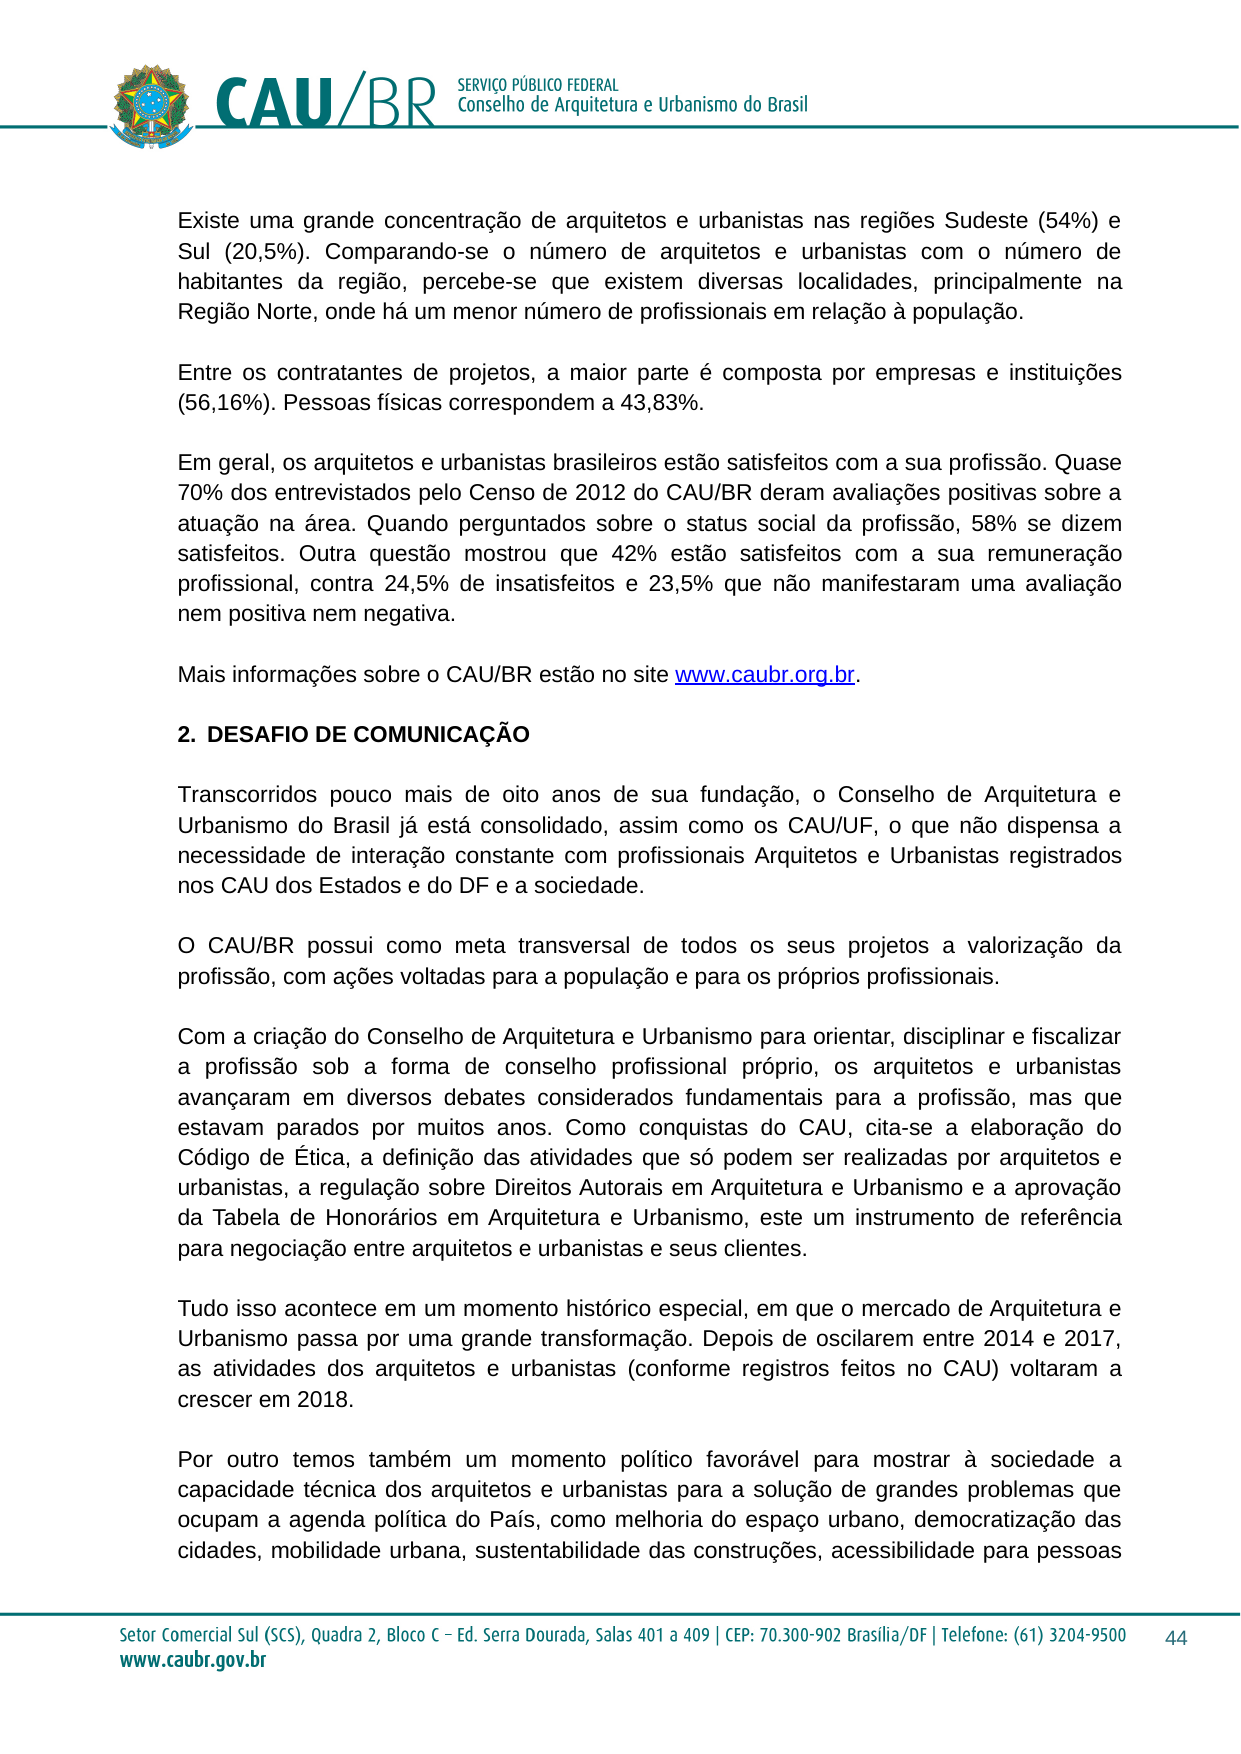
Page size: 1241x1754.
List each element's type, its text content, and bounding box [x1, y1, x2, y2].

text O CAU/BR possui como meta transversal de todos os seus projetos a valorização da profissão, com ações voltadas para a população e para os próprios profissionais. [177, 932, 1123, 989]
text Tudo isso acontece em um momento histórico especial, em que o mercado de Arquitetura e Urbanismo passa por uma grande transformação. Depois de oscilarem entre 2014 e 2017, as atividades dos arquitetos e urbanistas (conforme registros feitos no CAU) voltaram a crescer em 2018. [177, 1295, 1123, 1412]
text Existe uma grande concentração de arquitetos e urbanistas nas regiões Sudeste (54%) e Sul (20,5%). Comparando-se o número de arquitetos e urbanistas com o número de habitantes da região, percebe-se que existem diversas localidades, principalmente na Região Norte, onde há um menor número de profissionais em relação à população. [177, 207, 1123, 324]
picture [0, 1570, 1241, 1748]
text Entre os contratantes de projetos, a maior parte é composta por empresas e instituições (56,16%). Pessoas físicas correspondem a 43,83%. [177, 358, 1123, 415]
list DESAFIO DE COMUNICAÇÃO [177, 721, 1123, 747]
text Em geral, os arquitetos e urbanistas brasileiros estão satisfeitos com a sua profissão. Quase 70% dos entrevistados pelo Censo de 2012 do CAU/BR deram avaliações positivas sobre a atuação na área. Quando perguntados sobre o status social da profissão, 58% se dizem satisfeitos. Outra questão mostrou que 42% estão satisfeitos com a sua remuneração profissional, contra 24,5% de insatisfeitos e 23,5% que não manifestaram uma avaliação nem positiva nem negativa. [177, 449, 1123, 626]
text Transcorridos pouco mais de oito anos de sua fundação, o Conselho de Arquitetura e Urbanismo do Brasil já está consolidado, assim como os CAU/UF, o que não dispensa a necessidade de interação constante com profissionais Arquitetos e Urbanistas registrados nos CAU dos Estados e do DF e a sociedade. [177, 781, 1123, 898]
text Mais informações sobre o CAU/BR estão no site www.caubr.org.br. [177, 661, 1123, 687]
picture [0, 0, 1239, 177]
text Com a criação do Conselho de Arquitetura e Urbanismo para orientar, disciplinar e fiscalizar a profissão sob a forma de conselho profissional próprio, os arquitetos e urbanistas avançaram em diversos debates considerados fundamentais para a profissão, mas que estavam parados por muitos anos. Como conquistas do CAU, cita-se a elaboração do Código de Ética, a definição das atividades que só podem ser realizadas por arquitetos e urbanistas, a regulação sobre Direitos Autorais em Arquitetura e Urbanismo e a aprovação da Tabela de Honorários em Arquitetura e Urbanismo, este um instrumento de referência para negociação entre arquitetos e urbanistas e seus clientes. [177, 1023, 1123, 1261]
